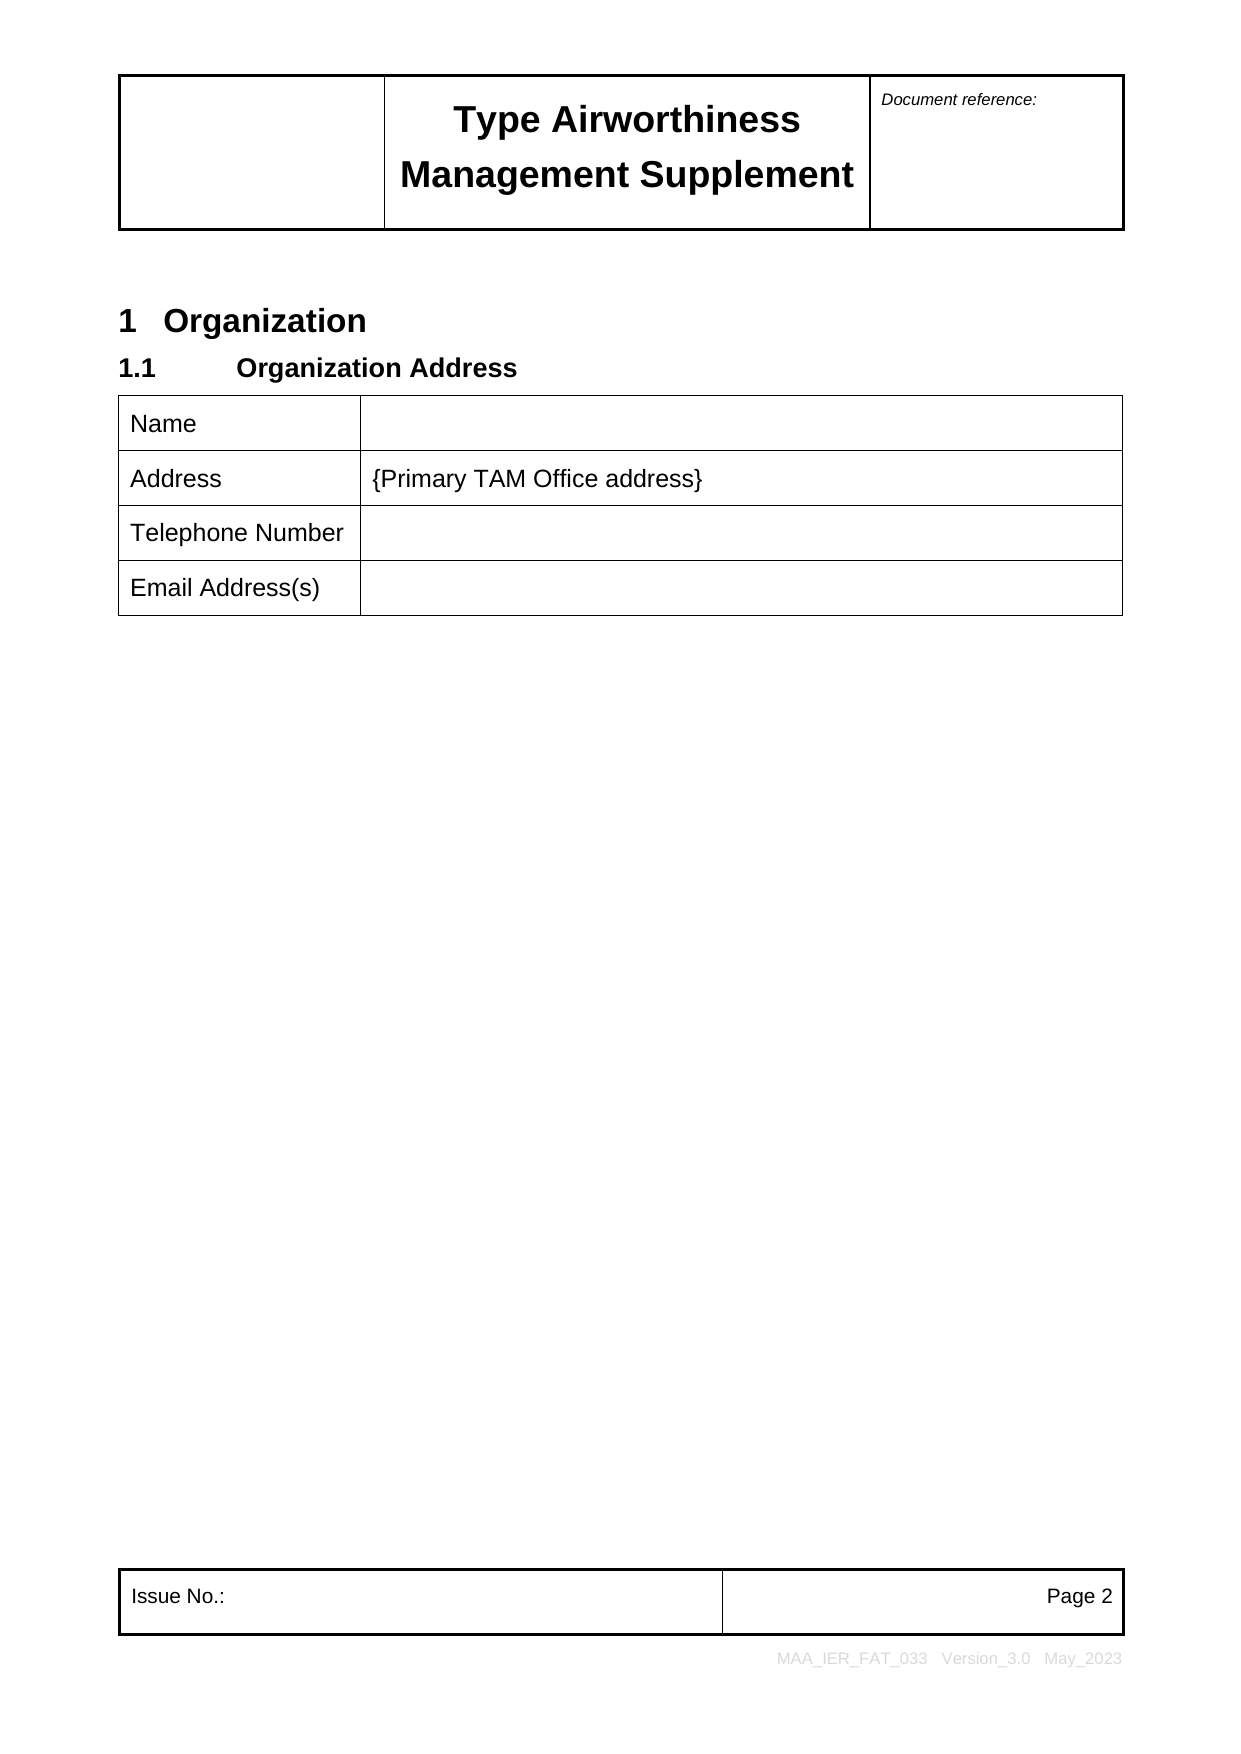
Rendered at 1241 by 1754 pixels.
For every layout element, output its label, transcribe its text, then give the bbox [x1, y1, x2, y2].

table_header Name [119, 396, 360, 450]
table_cell Telephone Number [119, 506, 360, 560]
table_cell [361, 506, 1122, 560]
subtitle Organization [118, 301, 1122, 339]
subtitle Organization Address [118, 352, 1122, 383]
table_header [361, 396, 1122, 450]
table_cell Address [119, 451, 360, 505]
table_cell [361, 561, 1122, 614]
table_cell Email Address(s) [119, 561, 360, 614]
table_cell {Primary TAM Office address} [361, 451, 1122, 505]
